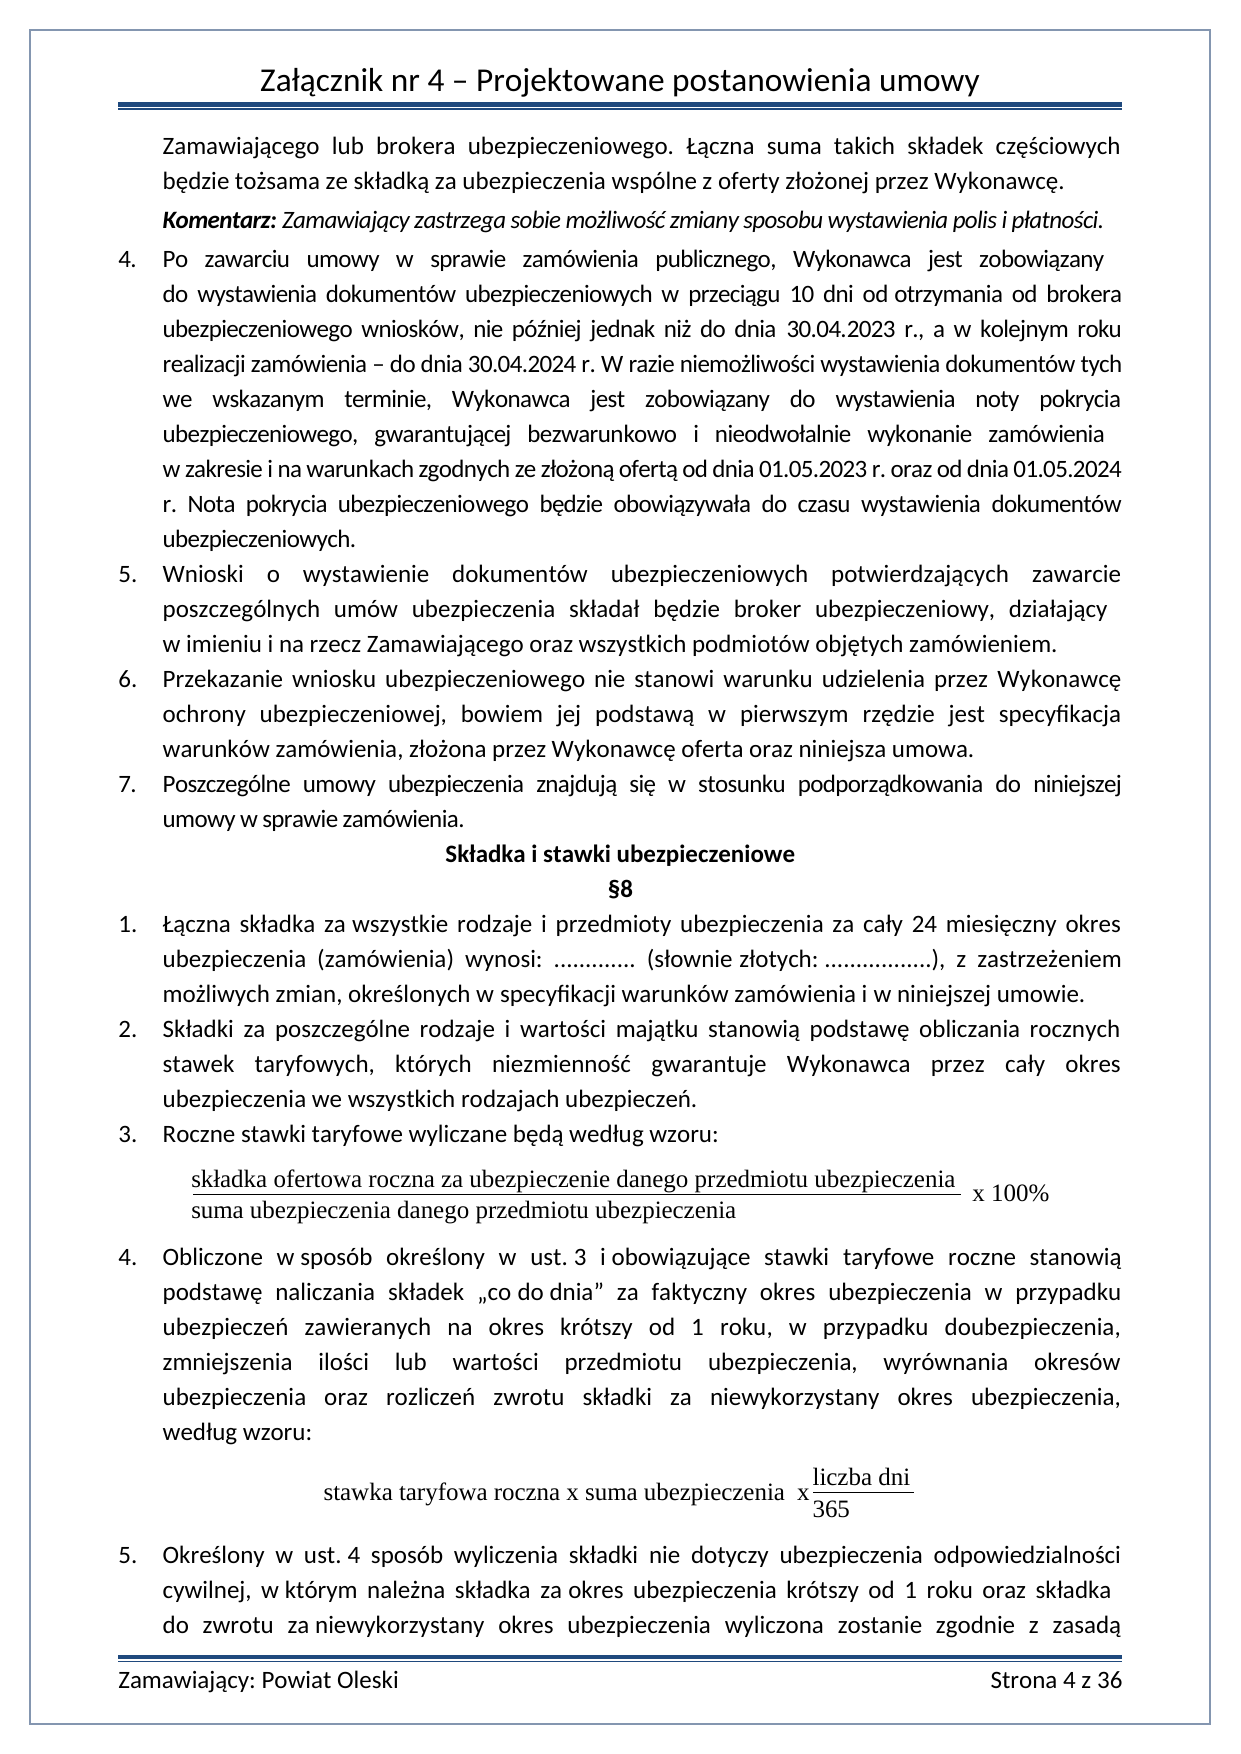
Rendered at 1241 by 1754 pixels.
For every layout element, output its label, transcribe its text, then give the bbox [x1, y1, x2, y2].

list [118, 1540, 1122, 1640]
list Wnioski o wystawienie dokumentów ubezpieczeniowych potwierdzających zawarcie poszczególnych umów ubezpieczenia składał będzie broker ubezpieczeniowy, działający w imieniu i na rzecz Zamawiającego oraz wszystkich podmiotów objętych zamówieniem. [118, 558, 1122, 659]
list Składki za poszczególne rodzaje i wartości majątku stanowią podstawę obliczania rocznych stawek taryfowych, których niezmienność gwarantuje Wykonawca przez cały okres ubezpieczenia we wszystkich rodzajach ubezpieczeń. [118, 1013, 1122, 1114]
list Roczne stawki taryfowe wyliczane będą według wzoru: [118, 1118, 1122, 1149]
text Składka i stawki ubezpieczeniowe [118, 838, 1122, 869]
list Poszczególne umowy ubezpieczenia znajdują się w stosunku podporządkowania do niniejszej umowy w sprawie zamówienia. [118, 768, 1122, 834]
list Łączna składka za wszystkie rodzaje i przedmioty ubezpieczenia za cały 24 miesięczny okres ubezpieczenia (zamówienia) wynosi: ............. (słownie złotych: .................), z zastrzeżeniem możliwych zmian, określonych w specyfikacji warunków zamówienia i w niniejszej umowie. [118, 908, 1122, 1009]
list Po zawarciu umowy w sprawie zamówienia publicznego, Wykonawca jest zobowiązany do wystawienia dokumentów ubezpieczeniowych w przeciągu 10 dni od otrzymania od brokera ubezpieczeniowego wniosków, nie później jednak niż do dnia 30.04.2023 r., a w kolejnym roku realizacji zamówienia – do dnia 30.04.2024 r. W razie niemożliwości wystawienia dokumentów tych we wskazanym terminie, Wykonawca jest zobowiązany do wystawienia noty pokrycia ubezpieczeniowego, gwarantującej bezwarunkowo i nieodwołalnie wykonanie zamówienia w zakresie i na warunkach zgodnych ze złożoną ofertą od dnia 01.05.2023 r. oraz od dnia 01.05.2024 r. Nota pokrycia ubezpieczeniowego będzie obowiązywała do czasu wystawienia dokumentów ubezpieczeniowych. [118, 243, 1122, 554]
list Obliczone w sposób określony w ust. 3 i obowiązujące stawki taryfowe roczne stanowią podstawę naliczania składek „co do dnia” za faktyczny okres ubezpieczenia w przypadku ubezpieczeń zawieranych na okres krótszy od 1 roku, w przypadku doubezpieczenia, zmniejszenia ilości lub wartości przedmiotu ubezpieczenia, wyrównania okresów ubezpieczenia oraz rozliczeń zwrotu składki za niewykorzystany okres ubezpieczenia, według wzoru: [118, 1241, 1122, 1447]
list Przekazanie wniosku ubezpieczeniowego nie stanowi warunku udzielenia przez Wykonawcę ochrony ubezpieczeniowej, bowiem jej podstawą w pierwszym rzędzie jest specyfikacja warunków zamówienia, złożona przez Wykonawcę oferta oraz niniejsza umowa. [118, 663, 1122, 764]
text §8 [118, 873, 1122, 904]
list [118, 130, 1122, 195]
text Komentarz: Zamawiający zastrzega sobie możliwość zmiany sposobu wystawienia polis i płatności. [162, 204, 1122, 234]
